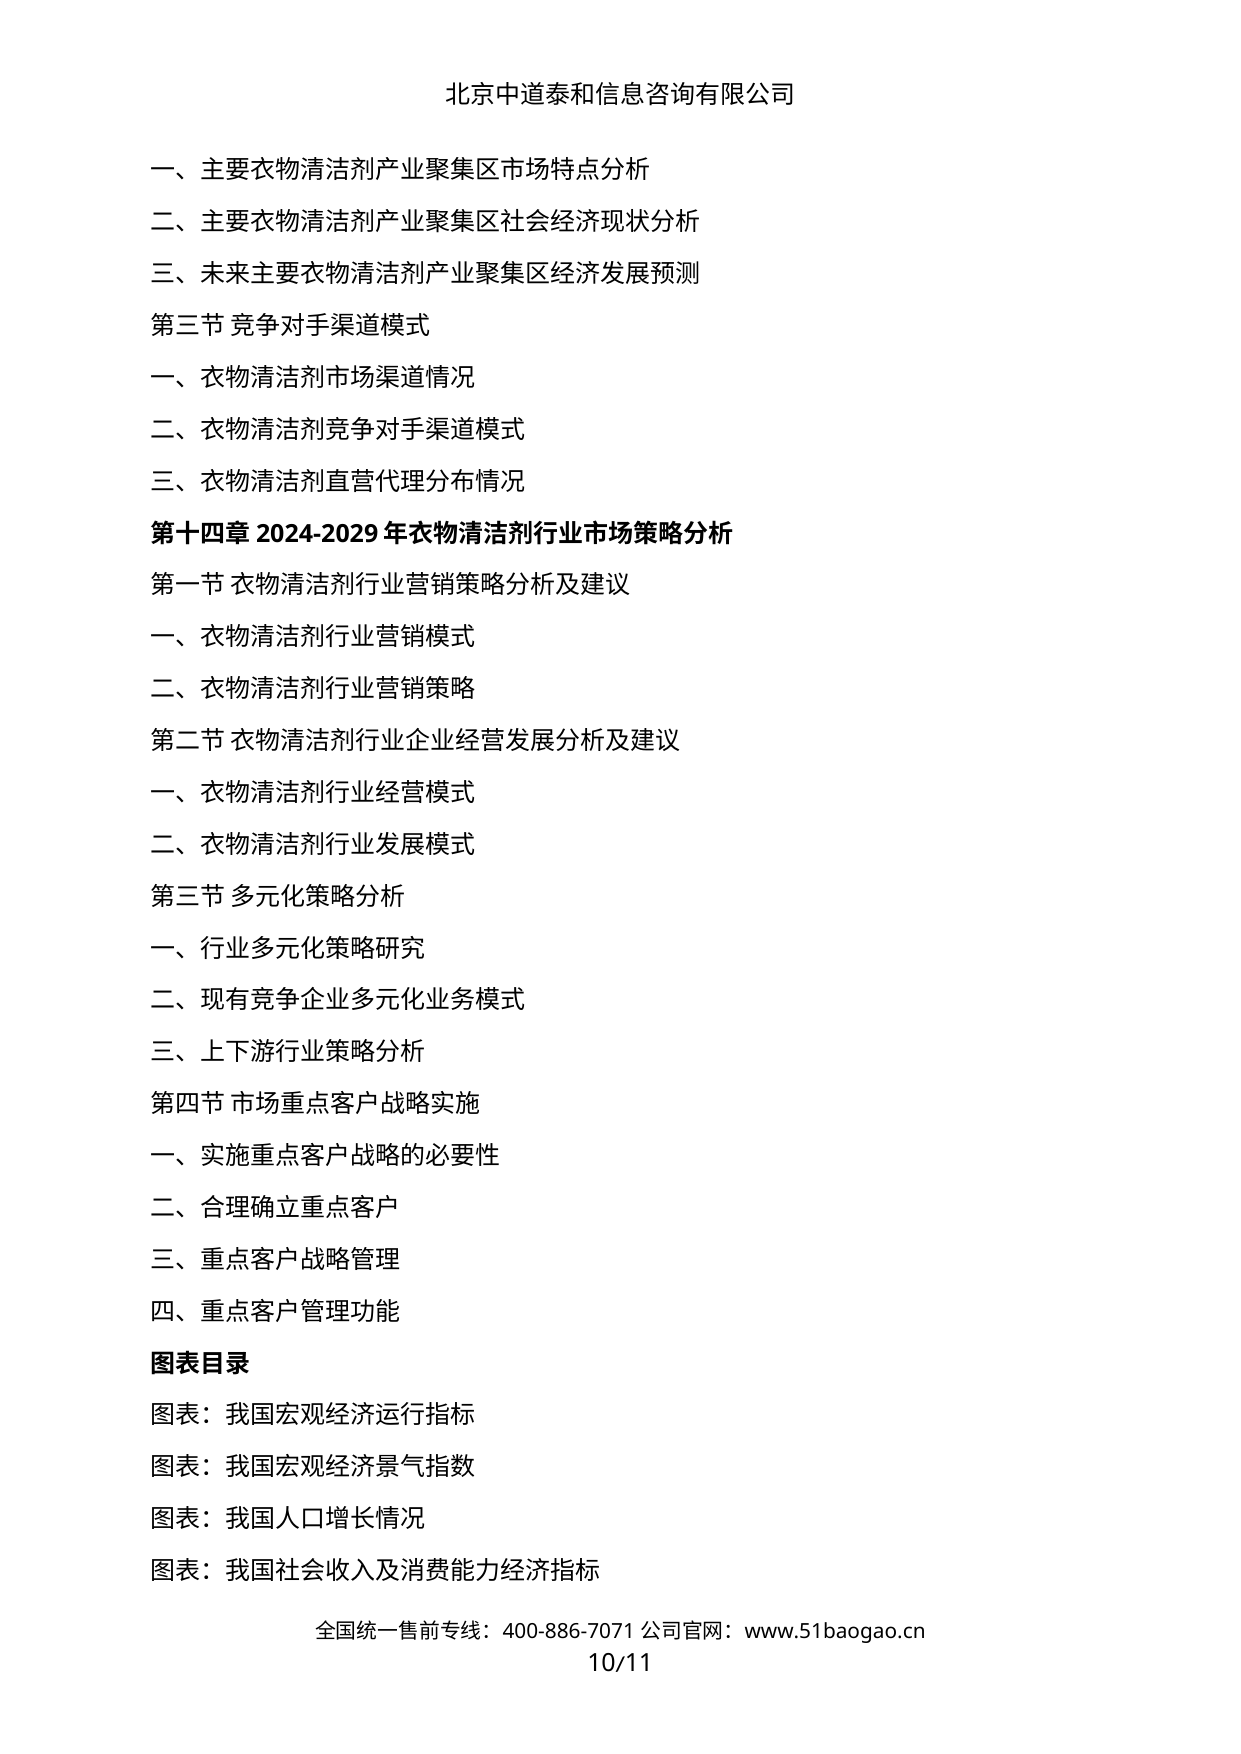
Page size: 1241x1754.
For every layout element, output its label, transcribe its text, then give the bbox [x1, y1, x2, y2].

text 三、衣物清洁剂直营代理分布情况 [150, 461, 1090, 497]
text 第一节 衣物清洁剂行业营销策略分析及建议 [150, 565, 1090, 601]
text 一、衣物清洁剂行业经营模式 [150, 772, 1090, 809]
text 一、衣物清洁剂市场渠道情况 [150, 357, 1090, 394]
text 第十四章 2024-2029年衣物清洁剂行业市场策略分析 [150, 513, 1090, 549]
text 三、重点客户战略管理 [150, 1239, 1090, 1276]
text 第三节 多元化策略分析 [150, 876, 1090, 912]
text 一、实施重点客户战略的必要性 [150, 1136, 1090, 1172]
text 二、现有竞争企业多元化业务模式 [150, 980, 1090, 1016]
text 第四节 市场重点客户战略实施 [150, 1084, 1090, 1120]
text 二、衣物清洁剂行业发展模式 [150, 824, 1090, 861]
text 一、行业多元化策略研究 [150, 928, 1090, 964]
text 三、上下游行业策略分析 [150, 1032, 1090, 1068]
text 四、重点客户管理功能 [150, 1291, 1090, 1327]
text 图表：我国宏观经济运行指标 [150, 1395, 1090, 1431]
text 二、合理确立重点客户 [150, 1187, 1090, 1224]
text 第三节 竞争对手渠道模式 [150, 306, 1090, 342]
text 三、未来主要衣物清洁剂产业聚集区经济发展预测 [150, 254, 1090, 290]
text 二、衣物清洁剂竞争对手渠道模式 [150, 409, 1090, 446]
text 第二节 衣物清洁剂行业企业经营发展分析及建议 [150, 721, 1090, 757]
text 二、衣物清洁剂行业营销策略 [150, 669, 1090, 705]
text 图表：我国社会收入及消费能力经济指标 [150, 1551, 1090, 1587]
text 二、主要衣物清洁剂产业聚集区社会经济现状分析 [150, 202, 1090, 238]
text 一、衣物清洁剂行业营销模式 [150, 617, 1090, 653]
text 图表目录 [150, 1343, 1090, 1379]
text 图表：我国人口增长情况 [150, 1499, 1090, 1535]
text 图表：我国宏观经济景气指数 [150, 1447, 1090, 1483]
text 一、主要衣物清洁剂产业聚集区市场特点分析 [150, 150, 1090, 186]
